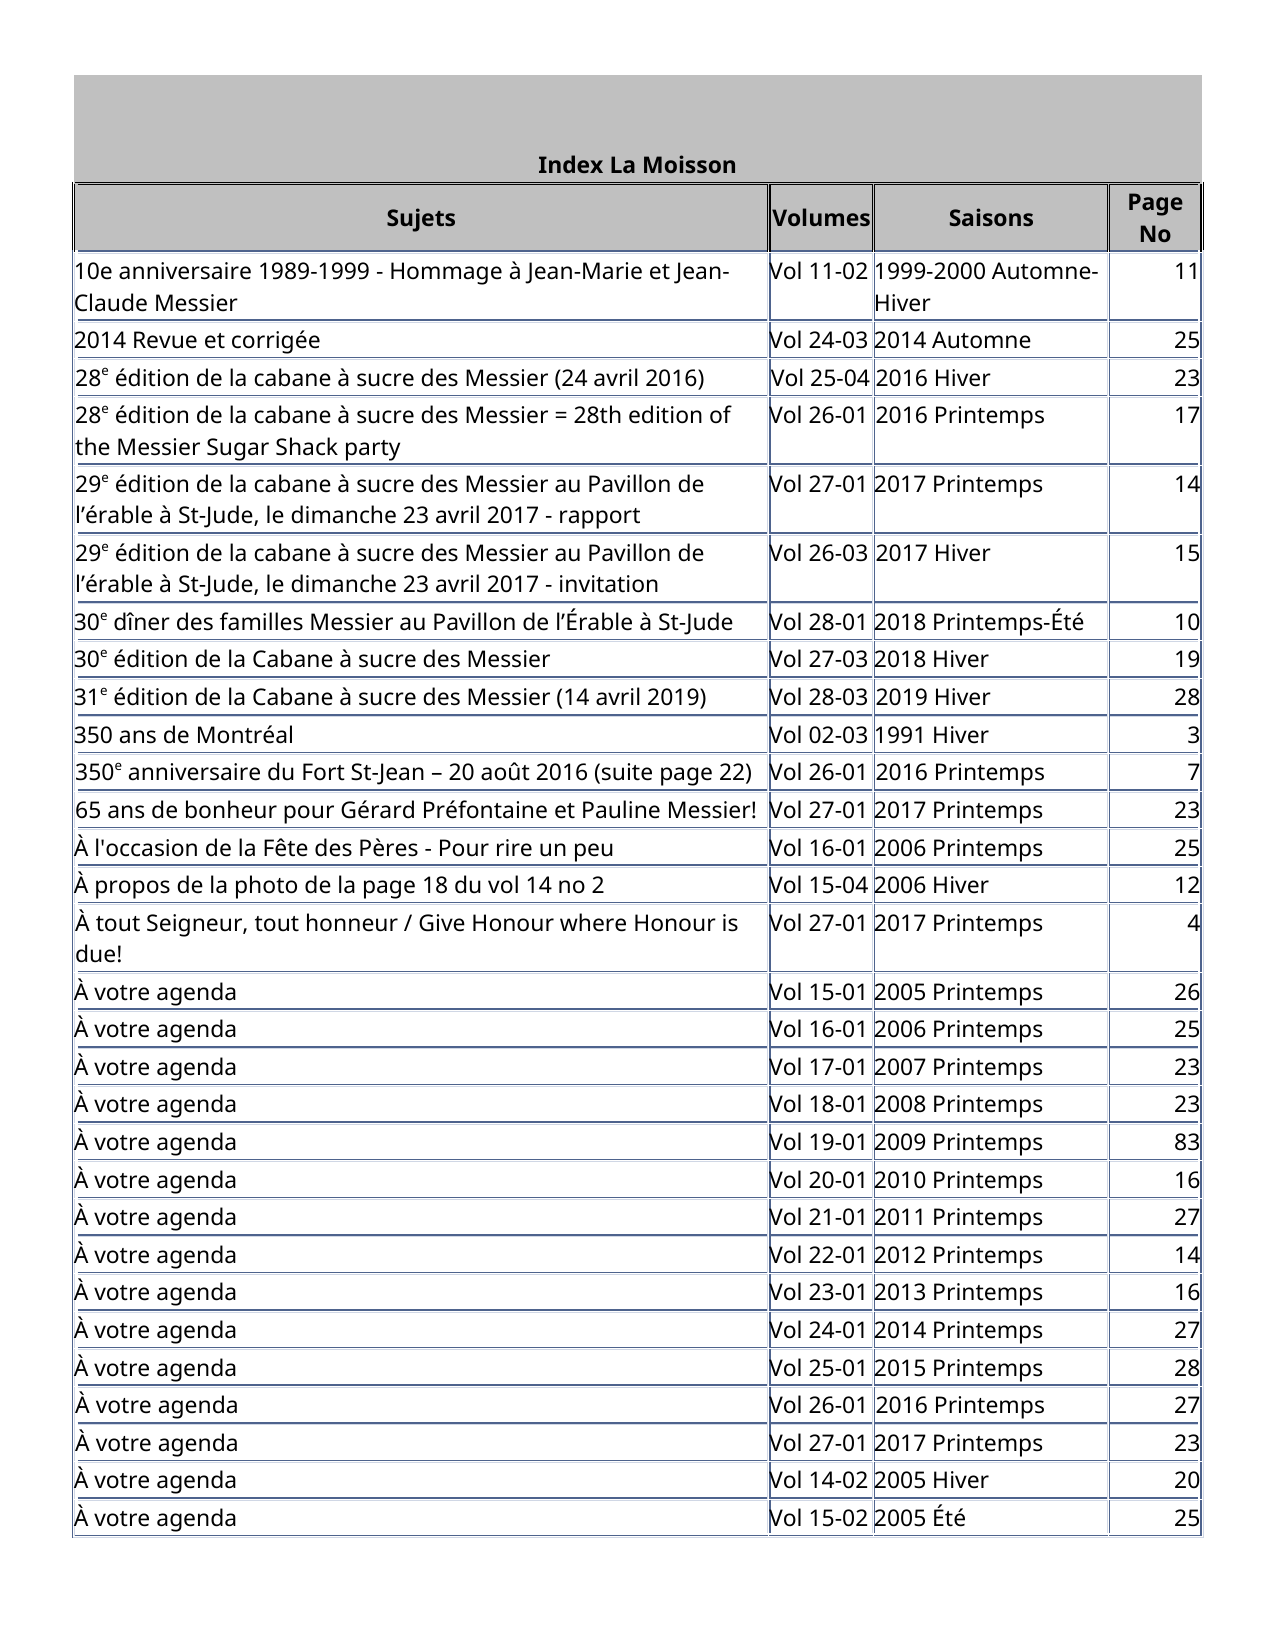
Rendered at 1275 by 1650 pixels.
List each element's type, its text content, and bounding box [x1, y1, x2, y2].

table_cell À votre agenda [74, 1272, 769, 1309]
table_cell 83 [1110, 1121, 1201, 1159]
table_cell 2009 Printemps [875, 1125, 1107, 1159]
table_cell À votre agenda [75, 1046, 767, 1083]
table_cell 2018 Hiver [875, 642, 1107, 676]
table_cell 15 [1110, 532, 1201, 601]
table_cell 1999-2000 Automne-Hiver [875, 254, 1107, 319]
table_cell Vol 16-01 [771, 1012, 872, 1046]
table_cell À votre agenda [75, 1008, 767, 1046]
table_cell 2017 Printemps [875, 467, 1107, 532]
table_cell 29e édition de la cabane à sucre des Messier au Pavillon de l’érable à St-Jude, le dimanche 23 avril 2017 - invitation [75, 532, 767, 601]
table_cell 30e dîner des familles Messier au Pavillon de l’Érable à St-Jude [75, 601, 767, 639]
table_cell Vol 17-01 [771, 1049, 872, 1083]
table_cell Vol 28-01 [771, 604, 872, 639]
table_cell Vol 26-03 [771, 536, 872, 601]
table_cell À votre agenda [75, 1422, 767, 1459]
table_cell Vol 15-02 [769, 1501, 874, 1535]
table_cell 2016 Printemps [875, 755, 1107, 789]
table_cell Vol 27-01 [771, 905, 872, 971]
table_cell 2006 Printemps [875, 1012, 1107, 1046]
table_cell Vol 23-01 [771, 1275, 872, 1309]
table_cell 2008 Printemps [875, 1087, 1107, 1121]
table_cell 2014 Printemps [875, 1313, 1107, 1347]
table_cell 2006 Printemps [875, 830, 1107, 864]
table_cell 2005 Été [874, 1501, 1109, 1535]
table_cell Vol 14-02 [771, 1463, 872, 1497]
table_cell À votre agenda [75, 1121, 767, 1159]
table_cell Sujets [74, 182, 769, 250]
table_cell 3 [1110, 714, 1200, 751]
table_cell 30e édition de la Cabane à sucre des Messier [74, 639, 769, 676]
table_cell 23 [1110, 1422, 1200, 1459]
table_cell À votre agenda [75, 1234, 767, 1272]
table_cell 11 [1110, 250, 1201, 319]
table_cell 25 [1110, 1008, 1201, 1046]
table_cell 2016 Printemps [875, 398, 1107, 463]
table_cell 2012 Printemps [875, 1237, 1107, 1272]
table_cell 2017 Hiver [875, 536, 1107, 601]
table_cell Vol 15-04 [771, 868, 872, 902]
table_cell 28 [1109, 1347, 1202, 1384]
table_cell À votre agenda [75, 1460, 767, 1497]
table_cell 17 [1110, 395, 1201, 463]
table_cell 20 [1110, 1460, 1201, 1497]
table_cell À votre agenda [75, 1309, 767, 1347]
table_cell À votre agenda [74, 1347, 769, 1384]
table_cell 2010 Printemps [875, 1162, 1107, 1196]
table_cell À votre agenda [75, 1196, 767, 1234]
table_cell À votre agenda [75, 1384, 767, 1422]
table_cell Vol 25-04 [771, 360, 872, 394]
table_cell 2017 Printemps [875, 793, 1107, 827]
table_cell 23 [1110, 1084, 1201, 1121]
table_cell Vol 27-01 [771, 467, 872, 532]
table_cell 2005 Hiver [875, 1463, 1107, 1497]
table_cell À l'occasion de la Fête des Pères - Pour rire un peu [74, 827, 769, 864]
table_cell 31e édition de la Cabane à sucre des Messier (14 avril 2019) [75, 676, 767, 714]
table_cell 23 [1109, 357, 1202, 394]
table_cell 2015 Printemps [875, 1350, 1107, 1384]
table_cell 27 [1110, 1384, 1201, 1422]
table_cell Vol 27-03 [771, 642, 872, 676]
table_cell 2017 Printemps [875, 905, 1107, 971]
table_cell 12 [1110, 864, 1201, 902]
table_cell Vol 21-01 [771, 1200, 872, 1234]
table_cell 27 [1110, 1309, 1201, 1347]
table_cell 10 [1110, 601, 1200, 639]
table_cell Vol 26-01 [771, 755, 872, 789]
table_cell 28e édition de la cabane à sucre des Messier (24 avril 2016) [74, 357, 769, 394]
table_cell Vol 24-01 [771, 1313, 872, 1347]
table_cell 25 [1109, 1497, 1201, 1535]
table_cell Vol 28-03 [771, 680, 872, 714]
table_cell Vol 16-01 [771, 830, 872, 864]
table_cell Saisons [875, 185, 1107, 250]
table_cell 1991 Hiver [875, 717, 1107, 751]
table_cell 2017 Printemps [875, 1425, 1107, 1459]
table_cell 28 [1110, 676, 1201, 714]
table_cell Vol 20-01 [771, 1162, 872, 1196]
table_cell 28e édition de la cabane à sucre des Messier = 28th edition of the Messier Sugar Shack party [75, 395, 767, 463]
table_cell 26 [1109, 971, 1202, 1008]
table_cell Page No [1109, 182, 1202, 250]
table_cell Vol 11-02 [771, 254, 872, 319]
table_cell 2016 Printemps [875, 1388, 1107, 1422]
table_cell Vol 18-01 [771, 1087, 872, 1121]
table_cell Vol 26-01 [771, 1388, 872, 1422]
table_cell 4 [1109, 902, 1202, 971]
table_cell 2007 Printemps [875, 1049, 1107, 1083]
table_cell Vol 15-01 [771, 974, 872, 1008]
table_header Index La Moisson [74, 75, 1202, 182]
table_cell 7 [1110, 751, 1201, 789]
table_cell 350 ans de Montréal [75, 714, 767, 751]
table_cell 27 [1110, 1196, 1201, 1234]
table_cell 10e anniversaire 1989-1999 - Hommage à Jean-Marie et Jean-Claude Messier [75, 250, 767, 319]
table_cell 29e édition de la cabane à sucre des Messier au Pavillon de l’érable à St-Jude, le dimanche 23 avril 2017 - rapport [75, 463, 767, 532]
table_cell 2019 Hiver [875, 680, 1107, 714]
table_cell 25 [1110, 319, 1201, 357]
table_cell À votre agenda [74, 971, 769, 1008]
table_cell Vol 25-01 [771, 1350, 872, 1384]
table_cell 23 [1110, 789, 1201, 827]
table_cell 350e anniversaire du Fort St-Jean – 20 août 2016 (suite page 22) [75, 751, 767, 789]
table_cell 2014 Automne [875, 323, 1107, 357]
table_cell 14 [1110, 1234, 1200, 1272]
table_cell 2013 Printemps [875, 1275, 1107, 1309]
table_cell 2006 Hiver [875, 868, 1107, 902]
table_cell À votre agenda [75, 1497, 769, 1535]
table_cell Vol 22-01 [771, 1237, 872, 1272]
table_cell 16 [1109, 1272, 1202, 1309]
table_cell 19 [1109, 639, 1202, 676]
table_cell 2011 Printemps [875, 1200, 1107, 1234]
table_cell À votre agenda [74, 1159, 769, 1196]
table_cell 2018 Printemps-Été [875, 604, 1107, 639]
table_cell 25 [1109, 827, 1202, 864]
table_cell Vol 24-03 [771, 323, 872, 357]
table_cell 65 ans de bonheur pour Gérard Préfontaine et Pauline Messier! [75, 789, 767, 827]
table_cell À votre agenda [75, 1084, 767, 1121]
table_cell 23 [1110, 1046, 1200, 1083]
table_cell 2014 Revue et corrigée [75, 319, 767, 357]
table_cell 2016 Hiver [875, 360, 1107, 394]
table_cell À propos de la photo de la page 18 du vol 14 no 2 [75, 864, 767, 902]
table_cell 14 [1110, 463, 1201, 532]
table_cell Vol 26-01 [771, 398, 872, 463]
table_cell Vol 27-01 [771, 1425, 872, 1459]
table_cell 2005 Printemps [875, 974, 1107, 1008]
table_cell Vol 27-01 [771, 793, 872, 827]
table_cell À tout Seigneur, tout honneur / Give Honour where Honour is due! [74, 902, 769, 971]
table_cell Volumes [771, 185, 872, 250]
table_cell 16 [1109, 1159, 1202, 1196]
table_cell Vol 02-03 [771, 717, 872, 751]
table_cell Vol 19-01 [771, 1125, 872, 1159]
